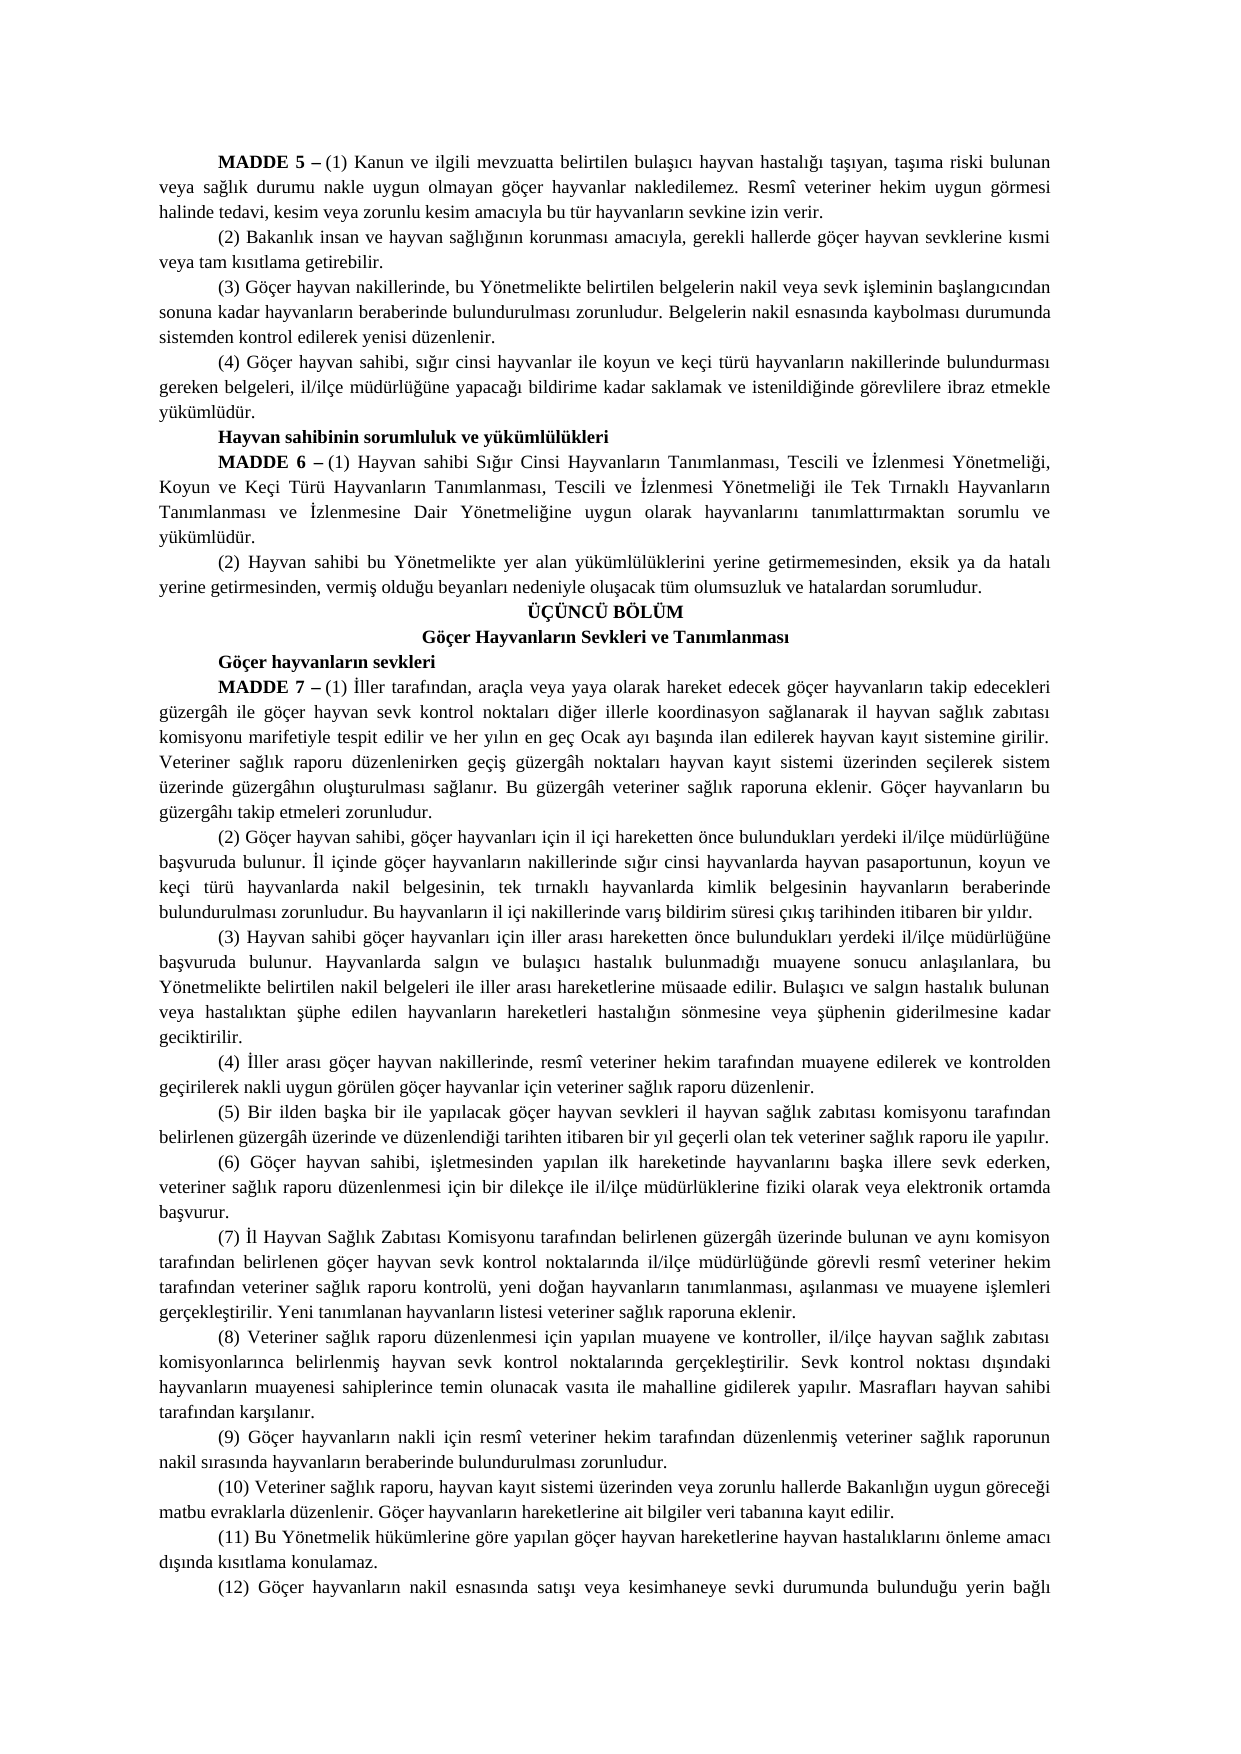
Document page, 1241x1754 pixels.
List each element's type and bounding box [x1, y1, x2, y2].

table_cell [148, 148, 1063, 1598]
